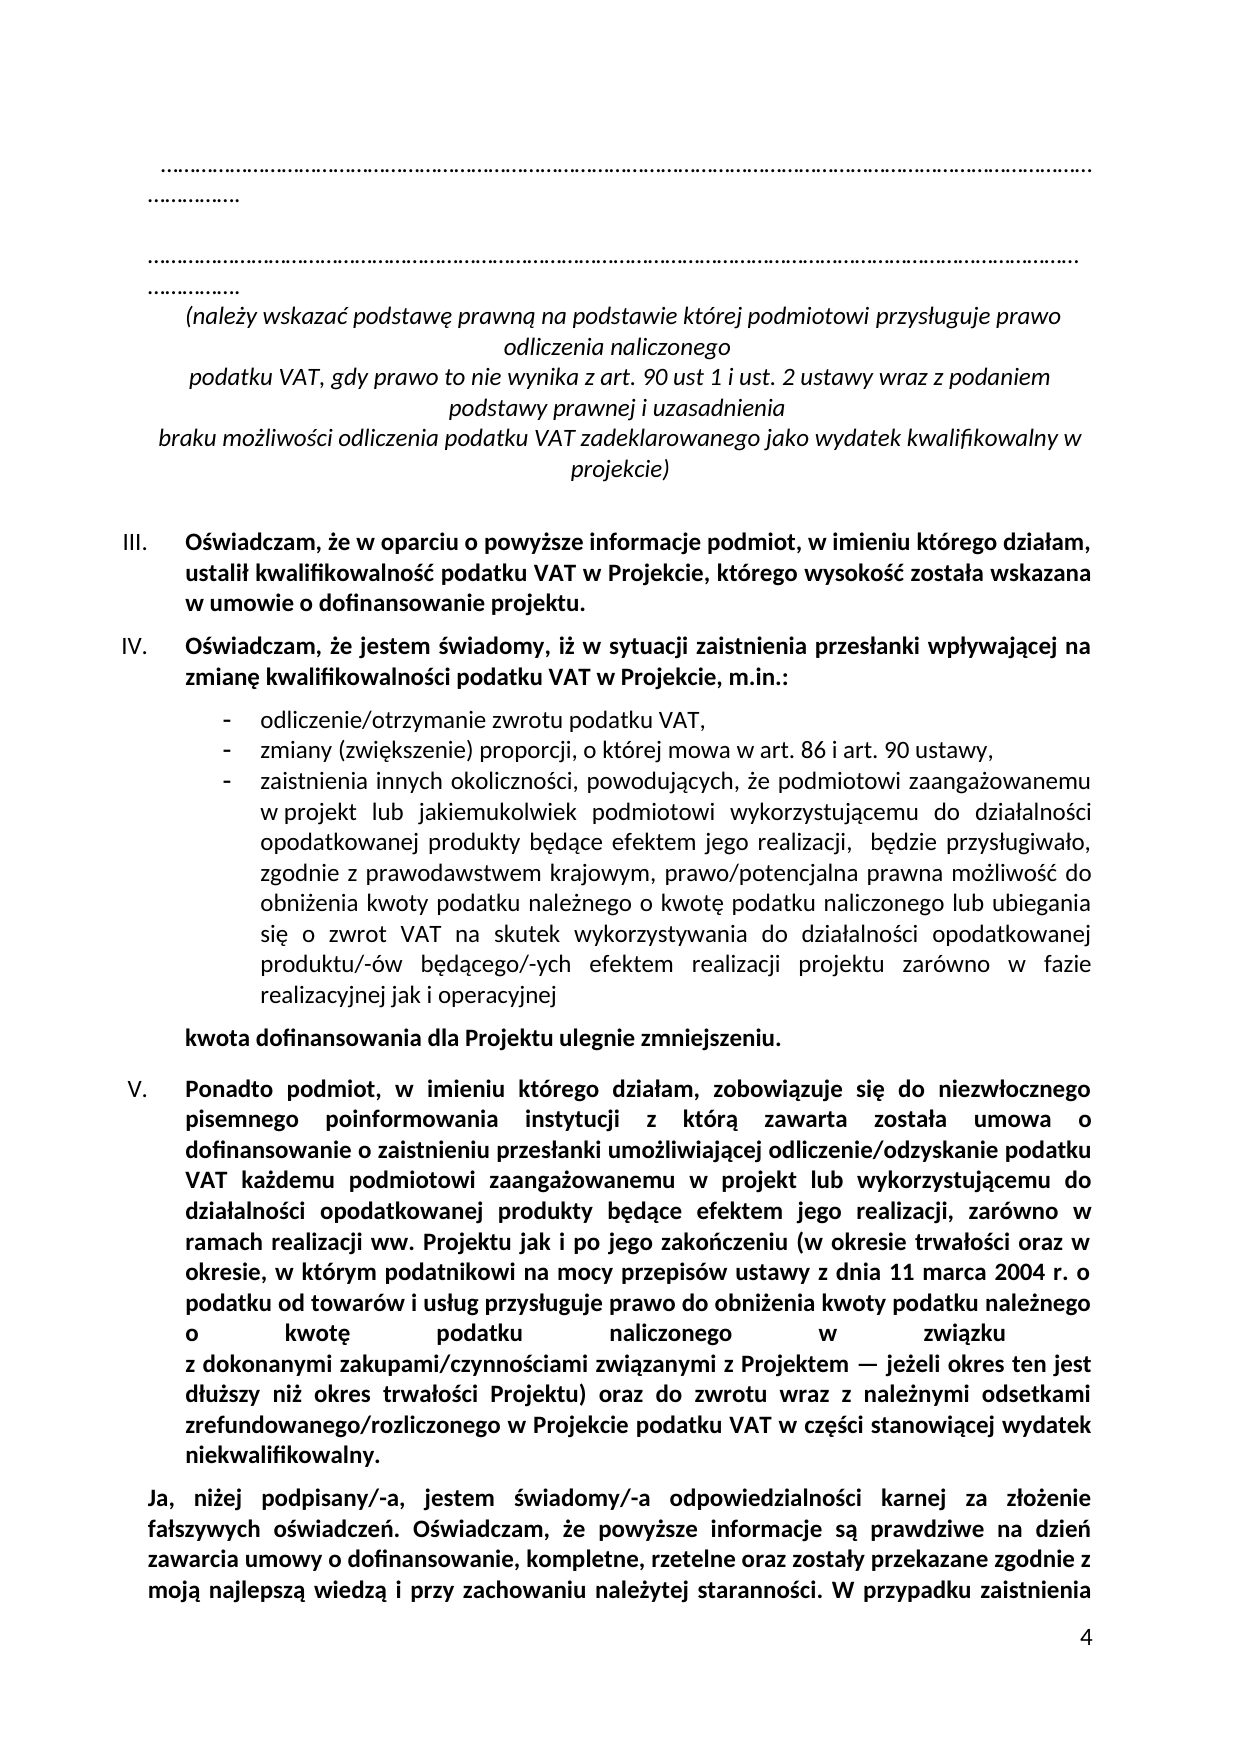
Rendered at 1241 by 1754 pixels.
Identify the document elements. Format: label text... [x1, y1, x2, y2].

text ……………………………………………………………………………………………………………………………………………………………. [148, 239, 1092, 300]
text kwota dofinansowania dla Projektu ulegnie zmniejszeniu. [185, 1022, 1092, 1052]
list zmiany (zwiększenie) proporcji, o której mowa w art. 86 i art. 90 ustawy, [223, 734, 1092, 765]
text (należy wskazać podstawę prawną na podstawie której podmiotowi przysługuje prawo odliczenia naliczonego podatku VAT, gdy prawo to nie wynika z art. 90 ust 1 i ust. 2 ustawy wraz z podaniem podstawy prawnej i uzasadnienia braku możliwości odliczenia podatku VAT zadeklarowanego jako wydatek kwalifikowalny w projekcie) [148, 300, 1092, 483]
list odliczenie/otrzymanie zwrotu podatku VAT, [223, 704, 1092, 734]
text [148, 1482, 1092, 1604]
list zaistnienia innych okoliczności, powodujących, że podmiotowi zaangażowanemu w projekt lub jakiemukolwiek podmiotowi wykorzystującemu do działalności opodatkowanej produkty będące efektem jego realizacji, będzie przysługiwało, zgodnie z prawodawstwem krajowym, prawo/potencjalna prawna możliwość do obniżenia kwoty podatku należnego o kwotę podatku naliczonego lub ubiegania się o zwrot VAT na skutek wykorzystywania do działalności opodatkowanej produktu/-ów będącego/-ych efektem realizacji projektu zarówno w fazie realizacyjnej jak i operacyjnej [223, 765, 1092, 1009]
list Ponadto podmiot, w imieniu którego działam, zobowiązuje się do niezwłocznego pisemnego poinformowania instytucji z którą zawarta została umowa o dofinansowanie o zaistnieniu przesłanki umożliwiającej odliczenie/odzyskanie podatku VAT każdemu podmiotowi zaangażowanemu w projekt lub wykorzystującemu do działalności opodatkowanej produkty będące efektem jego realizacji, zarówno w ramach realizacji ww. Projektu jak i po jego zakończeniu (w okresie trwałości oraz w okresie, w którym podatnikowi na mocy przepisów ustawy z dnia 11 marca 2004 r. o podatku od towarów i usług przysługuje prawo do obniżenia kwoty podatku należnego o kwotę podatku naliczonego w związku z dokonanymi zakupami/czynnościami związanymi z Projektem — jeżeli okres ten jest dłuższy niż okres trwałości Projektu) oraz do zwrotu wraz z należnymi odsetkami zrefundowanego/rozliczonego w Projekcie podatku VAT w części stanowiącej wydatek niekwalifikowalny. [148, 1073, 1092, 1470]
list Oświadczam, że jestem świadomy, iż w sytuacji zaistnienia przesłanki wpływającej na zmianę kwalifikowalności podatku VAT w Projekcie, m.in.: [148, 631, 1092, 692]
text ……………………………………………………………………………………………………………………………………………………………. [148, 148, 1092, 209]
list Oświadczam, że w oparciu o powyższe informacje podmiot, w imieniu którego działam, ustalił kwalifikowalność podatku VAT w Projekcie, którego wysokość została wskazana w umowie o dofinansowanie projektu. [148, 526, 1092, 618]
